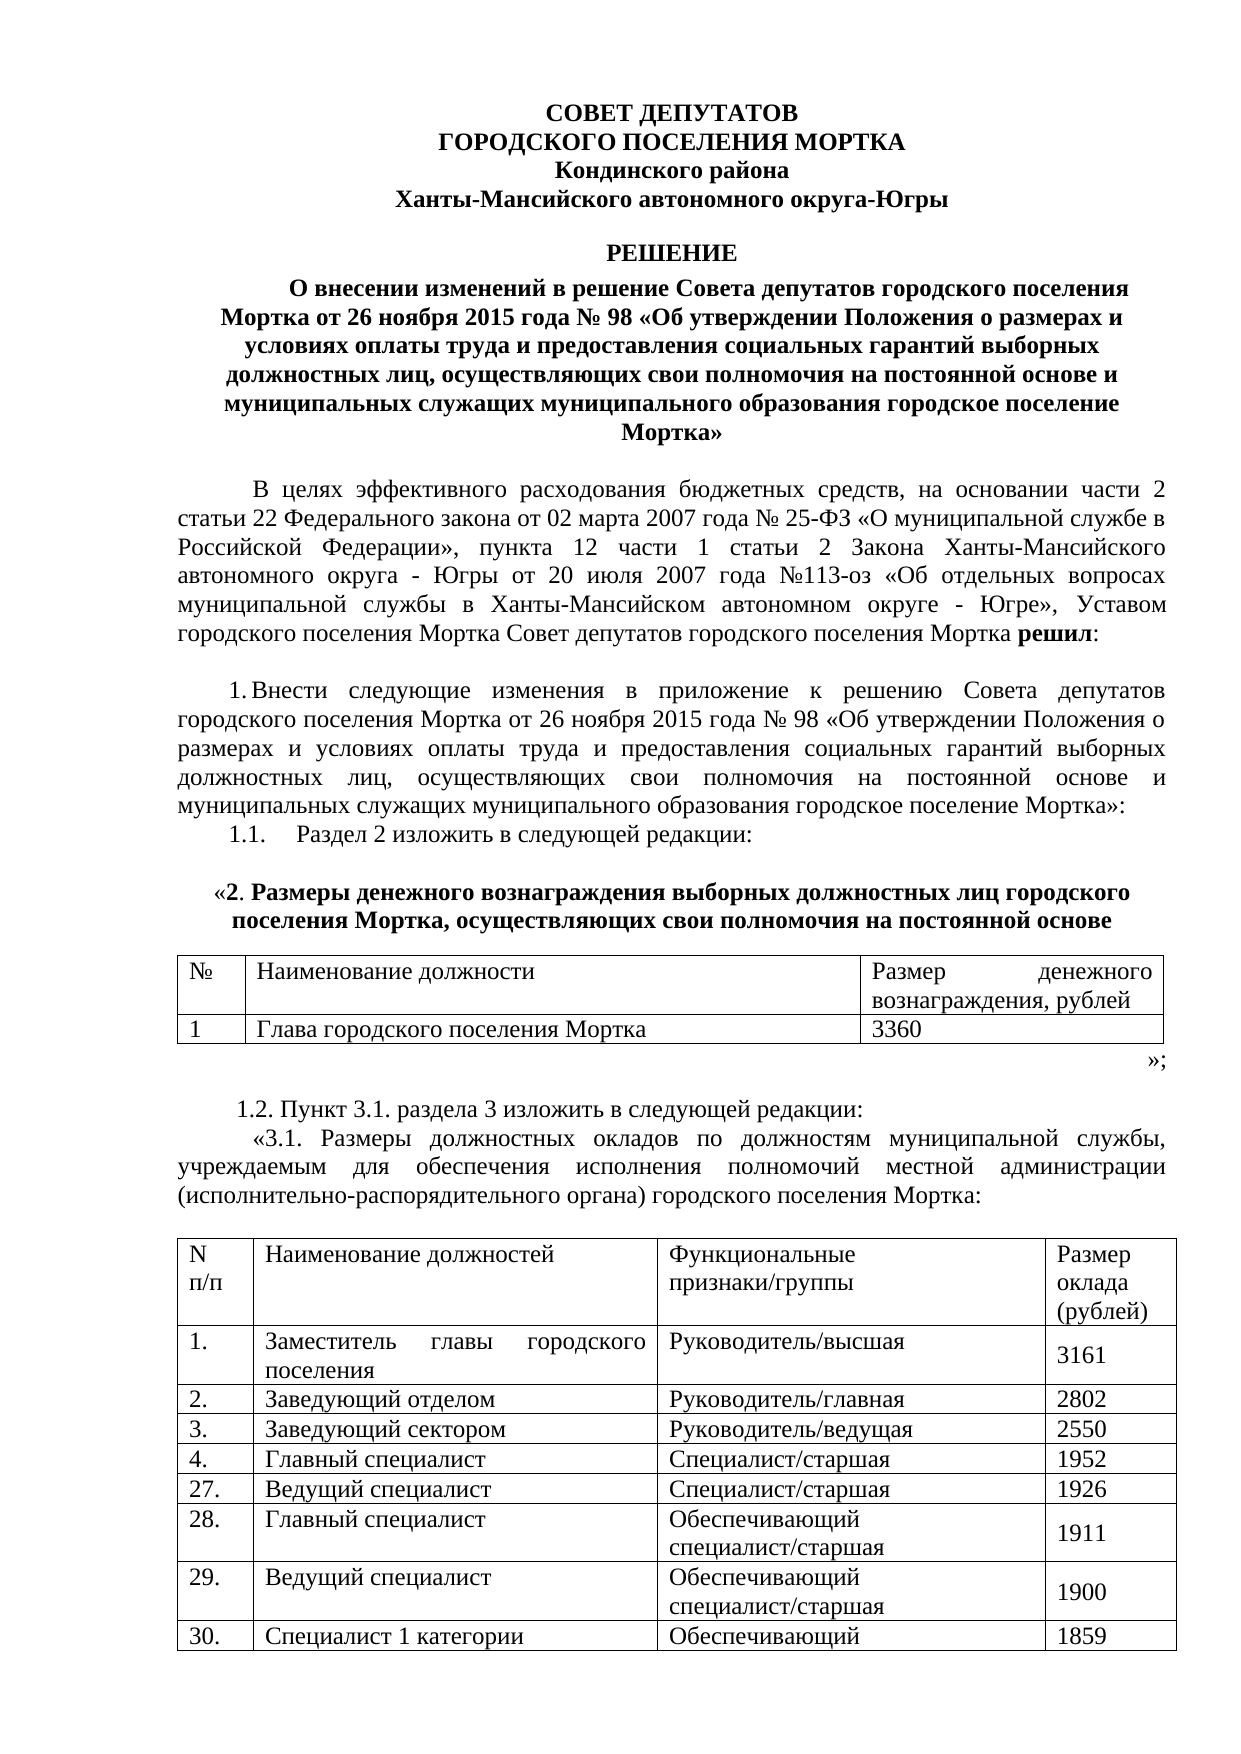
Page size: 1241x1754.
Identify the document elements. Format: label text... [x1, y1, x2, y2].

table_header N п/п [178, 1239, 253, 1325]
table_cell Руководитель/высшая [658, 1326, 1045, 1383]
text Кондинского района [177, 155, 1167, 184]
table_cell 1 [178, 1015, 245, 1043]
table_cell 30. [178, 1621, 253, 1649]
table_cell Заведующий отделом [254, 1385, 657, 1413]
table_header Размер денежного вознаграждения, рублей [861, 956, 1163, 1013]
table_cell 1952 [1046, 1444, 1176, 1473]
table_cell 3. [178, 1414, 253, 1443]
table_cell 1900 [1046, 1562, 1176, 1620]
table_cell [254, 1621, 657, 1649]
table_cell 29. [178, 1562, 253, 1620]
table_cell 2. [178, 1385, 253, 1413]
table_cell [658, 1621, 1045, 1649]
table_cell 28. [178, 1504, 253, 1561]
table_cell 1. [178, 1326, 253, 1383]
text «3.1. Размеры должностных окладов по должностям муниципальной службы, учреждаемым для обеспечения исполнения полномочий местной администрации (исполнительно-распорядительного органа) городского поселения Мортка: [177, 1123, 1167, 1209]
text ГОРОДСКОГО ПОСЕЛЕНИЯ МОРТКА [177, 127, 1167, 155]
table_header Размер оклада (рублей) [1046, 1239, 1176, 1325]
list Раздел 2 изложить в следующей редакции: [228, 819, 1167, 848]
list Внести следующие изменения в приложение к решению Совета депутатов городского поселения Мортка от 26 ноября 2015 года № 98 «Об утверждении Положения о размерах и условиях оплаты труда и предоставления социальных гарантий выборных должностных лиц, осуществляющих свои полномочия на постоянной основе и муниципальных служащих муниципального образования городское поселение Мортка»: [177, 675, 1167, 819]
table_cell Заведующий сектором [254, 1414, 657, 1443]
table_cell Специалист/старшая [658, 1444, 1045, 1473]
table_cell Заместитель главы городского поселения [254, 1326, 657, 1383]
table_header № [178, 956, 245, 1013]
table_cell 3360 [861, 1015, 1163, 1043]
text В целях эффективного расходования бюджетных средств, на основании части 2 статьи 22 Федерального закона от 02 марта 2007 года № 25-ФЗ «О муниципальной службе в Российской Федерации», пункта 12 части 1 статьи 2 Закона Ханты-Мансийского автономного округа - Югры от 20 июля 2007 года №113-оз «Об отдельных вопросах муниципальной службы в Ханты-Мансийском автономном округе - Югре», Уставом городского поселения Мортка Совет депутатов городского поселения Мортка решил: [177, 474, 1167, 647]
table_cell Ведущий специалист [254, 1474, 657, 1503]
table_header Наименование должностей [254, 1239, 657, 1325]
table_cell Глава городского поселения Мортка [246, 1015, 860, 1043]
table_cell 27. [178, 1474, 253, 1503]
subtitle РЕШЕНИЕ [177, 238, 1167, 267]
list «2. Размеры денежного вознаграждения выборных должностных лиц городского поселения Мортка, осуществляющих свои полномочия на постоянной основе [177, 877, 1167, 934]
table_cell 3161 [1046, 1326, 1176, 1383]
table_cell 2550 [1046, 1414, 1176, 1443]
table_cell Ведущий специалист [254, 1562, 657, 1620]
table_cell 1859 [1046, 1621, 1176, 1649]
table_cell Руководитель/главная [658, 1385, 1045, 1413]
text СОВЕТ ДЕПУТАТОВ [177, 98, 1167, 127]
table_cell Руководитель/ведущая [658, 1414, 1045, 1443]
table_cell Обеспечивающий специалист/старшая [658, 1562, 1045, 1620]
table_cell Специалист/старшая [658, 1474, 1045, 1503]
table_cell Главный специалист [254, 1504, 657, 1561]
table_cell Главный специалист [254, 1444, 657, 1473]
table_cell 1911 [1046, 1504, 1176, 1561]
table_header Функциональные признаки/группы [658, 1239, 1045, 1325]
table_cell 4. [178, 1444, 253, 1473]
text Ханты-Мансийского автономного округа-Югры [177, 184, 1167, 213]
text 1.2. Пункт 3.1. раздела 3 изложить в следующей редакции: [177, 1094, 1167, 1123]
table_cell Обеспечивающий специалист/старшая [658, 1504, 1045, 1561]
table_cell 2802 [1046, 1385, 1176, 1413]
subtitle О внесении изменений в решение Совета депутатов городского поселения Мортка от 26 ноября 2015 года № 98 «Об утверждении Положения о размерах и условиях оплаты труда и предоставления социальных гарантий выборных должностных лиц, осуществляющих свои полномочия на постоянной основе и муниципальных служащих муниципального образования городское поселение Мортка» [177, 273, 1167, 445]
table_header Наименование должности [246, 956, 860, 1013]
table_cell 1926 [1046, 1474, 1176, 1503]
list »; [258, 1044, 1167, 1073]
